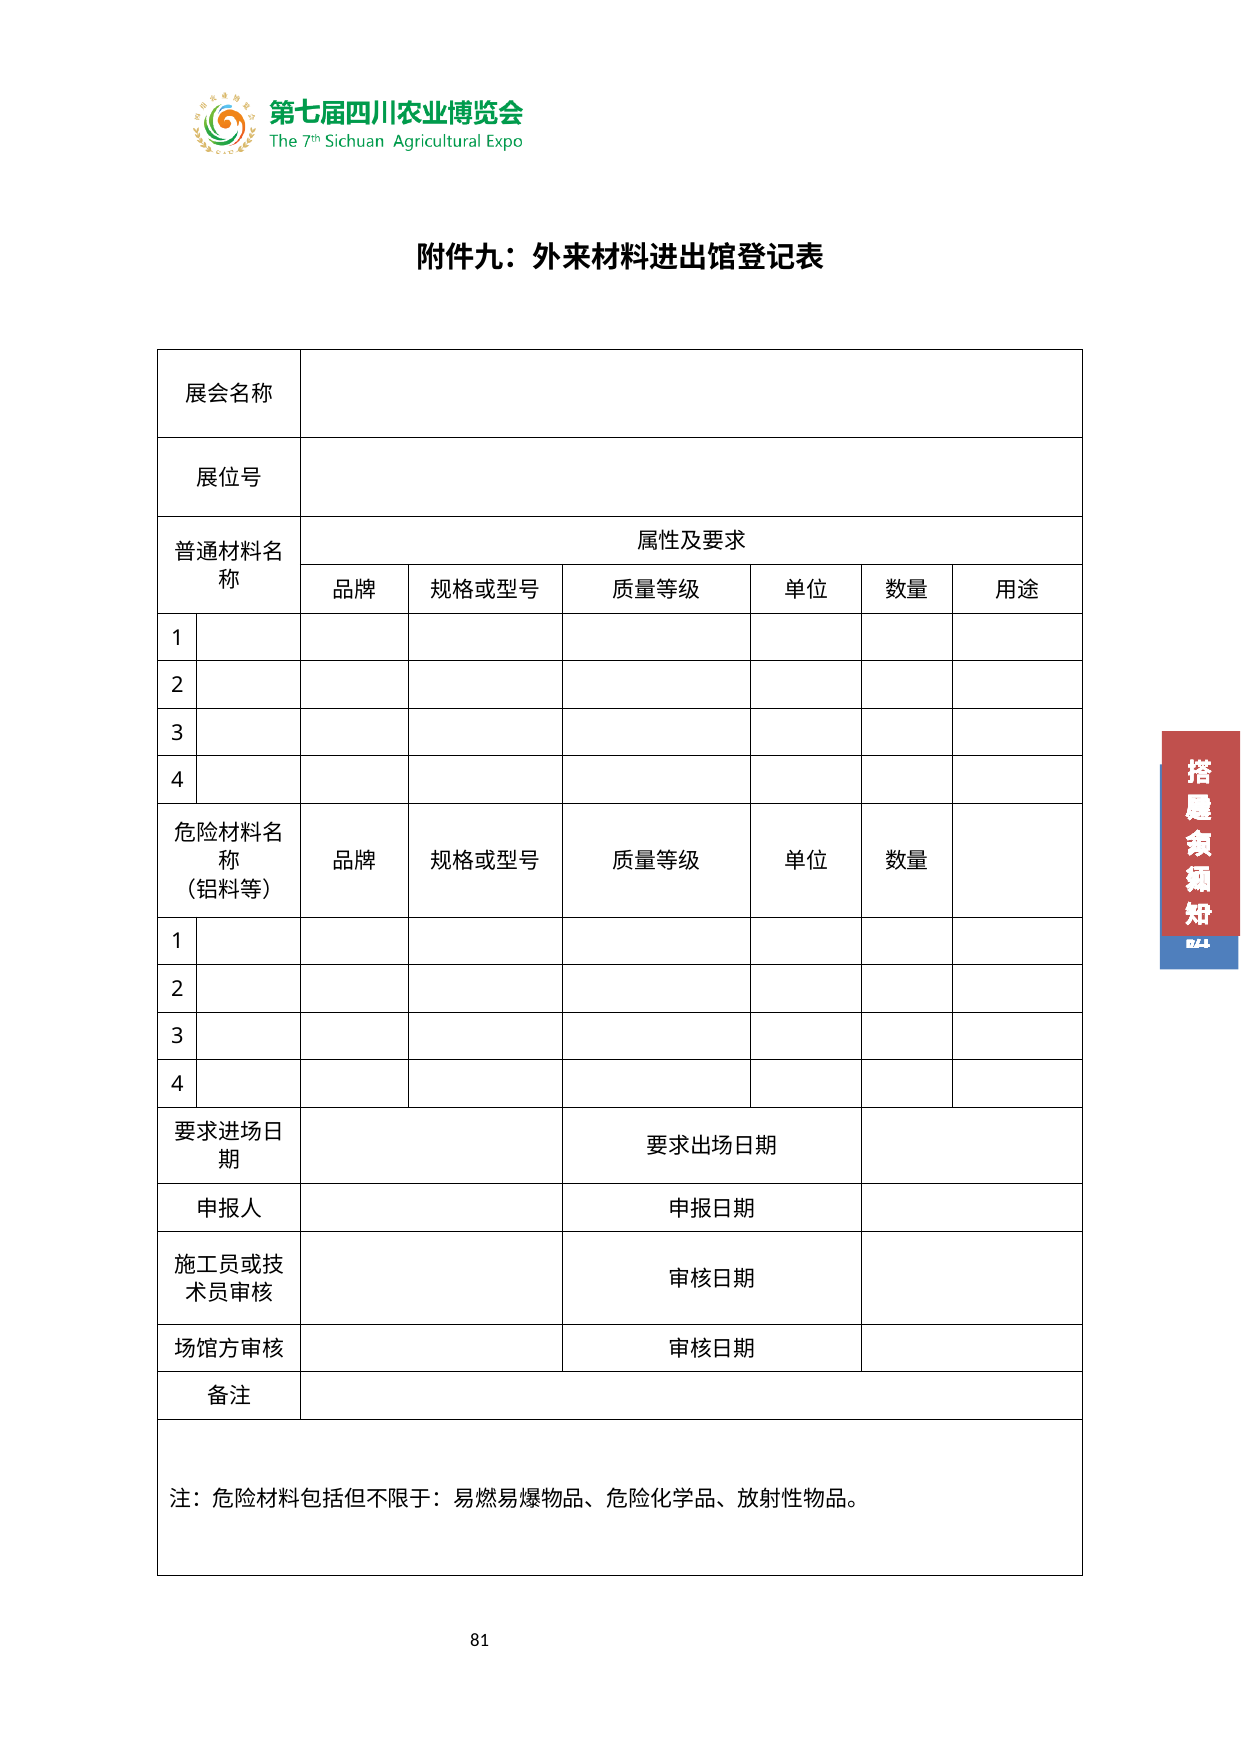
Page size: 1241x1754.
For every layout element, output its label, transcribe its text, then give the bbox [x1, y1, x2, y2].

table_cell [953, 756, 1082, 803]
table_cell [751, 614, 861, 660]
table_cell [409, 661, 562, 708]
table_cell [751, 756, 861, 803]
table_cell 要求出场日期 [563, 1108, 861, 1183]
table_cell [862, 1232, 1082, 1324]
table_cell [563, 756, 750, 803]
table_cell [563, 918, 750, 964]
table_cell [301, 965, 408, 1012]
table_cell [862, 614, 952, 660]
table_cell [563, 1060, 750, 1107]
table_cell [751, 1060, 861, 1107]
table_cell 2 [158, 661, 196, 708]
table_cell 审核日期 [563, 1232, 861, 1324]
table_cell [301, 614, 408, 660]
table_cell [953, 965, 1082, 1012]
table_cell [953, 614, 1082, 660]
table_cell [953, 804, 1082, 917]
table_cell [563, 709, 750, 755]
table_cell [409, 965, 562, 1012]
table_cell 4 [158, 1060, 196, 1107]
table_cell [862, 709, 952, 755]
table_cell 4 [158, 756, 196, 803]
table_cell [563, 661, 750, 708]
table_cell 数量 [862, 804, 952, 917]
table_cell [953, 1013, 1082, 1059]
table_cell [862, 1325, 1082, 1371]
table_cell [953, 1060, 1082, 1107]
table_cell [409, 614, 562, 660]
table_cell [862, 756, 952, 803]
table_cell [862, 1108, 1082, 1183]
table_cell 用途 [953, 565, 1082, 613]
table_cell 规格或型号 [409, 804, 562, 917]
table_cell 施工员或技术员审核 [158, 1232, 300, 1324]
table_cell 危险材料名称 （铝料等） [158, 804, 300, 917]
table_cell [862, 661, 952, 708]
picture [193, 92, 533, 154]
table_cell [953, 709, 1082, 755]
table_cell [862, 965, 952, 1012]
table_cell [563, 1013, 750, 1059]
table_cell 2 [158, 965, 196, 1012]
table_cell 规格或型号 [409, 565, 562, 613]
table_cell [301, 709, 408, 755]
table_header 展会名称 [158, 350, 300, 437]
table_cell [751, 1013, 861, 1059]
table_cell 3 [158, 709, 196, 755]
table_cell 申报日期 [563, 1184, 861, 1231]
table_cell [409, 918, 562, 964]
table_cell [953, 918, 1082, 964]
table_cell [197, 661, 300, 708]
table_cell 3 [158, 1013, 196, 1059]
table_cell [862, 918, 952, 964]
table_cell 场馆方审核 [158, 1325, 300, 1371]
table_cell [197, 965, 300, 1012]
table_cell [301, 661, 408, 708]
table_cell [301, 1108, 562, 1183]
table_cell 申报人 [158, 1184, 300, 1231]
table_cell [751, 709, 861, 755]
table_cell [197, 709, 300, 755]
table_cell 要求进场日期 [158, 1108, 300, 1183]
table_cell [197, 756, 300, 803]
table_cell 品牌 [301, 804, 408, 917]
table_header [301, 350, 1082, 437]
table_cell 属性及要求 [301, 517, 1082, 564]
table_cell [301, 1184, 562, 1231]
table_cell [563, 965, 750, 1012]
table_cell [862, 1184, 1082, 1231]
table_cell [862, 1060, 952, 1107]
table_cell 质量等级 [563, 804, 750, 917]
table_cell [301, 756, 408, 803]
table_cell 1 [158, 918, 196, 964]
table_cell [409, 709, 562, 755]
table_cell [301, 1325, 562, 1371]
table_cell 备注 [158, 1372, 300, 1419]
table_cell [409, 756, 562, 803]
table_cell 注：危险材料包括但不限于：易燃易爆物品、危险化学品、放射性物品。 [158, 1420, 1082, 1575]
table_cell 数量 [862, 565, 952, 613]
table_cell [409, 1013, 562, 1059]
table_cell 质量等级 [563, 565, 750, 613]
table_cell [197, 1013, 300, 1059]
table_cell 普通材料名称 [158, 517, 300, 613]
table_cell [862, 1013, 952, 1059]
table_cell [197, 614, 300, 660]
table_cell 单位 [751, 804, 861, 917]
table_cell [197, 1060, 300, 1107]
table_cell [301, 438, 1082, 516]
table_cell [409, 1060, 562, 1107]
table_cell [953, 661, 1082, 708]
table_cell [301, 1232, 562, 1324]
table_cell [751, 661, 861, 708]
subtitle 附件九：外来材料进出馆登记表 [187, 221, 1053, 289]
table_cell [301, 1372, 1082, 1419]
table_cell 品牌 [301, 565, 408, 613]
table_cell 展位号 [158, 438, 300, 516]
table_cell 审核日期 [563, 1325, 861, 1371]
table_cell [751, 965, 861, 1012]
table_cell [197, 918, 300, 964]
table_cell [301, 1060, 408, 1107]
table_cell 单位 [751, 565, 861, 613]
table_cell [301, 1013, 408, 1059]
table_cell 1 [158, 614, 196, 660]
table_cell [751, 918, 861, 964]
table_cell [563, 614, 750, 660]
table_cell [301, 918, 408, 964]
